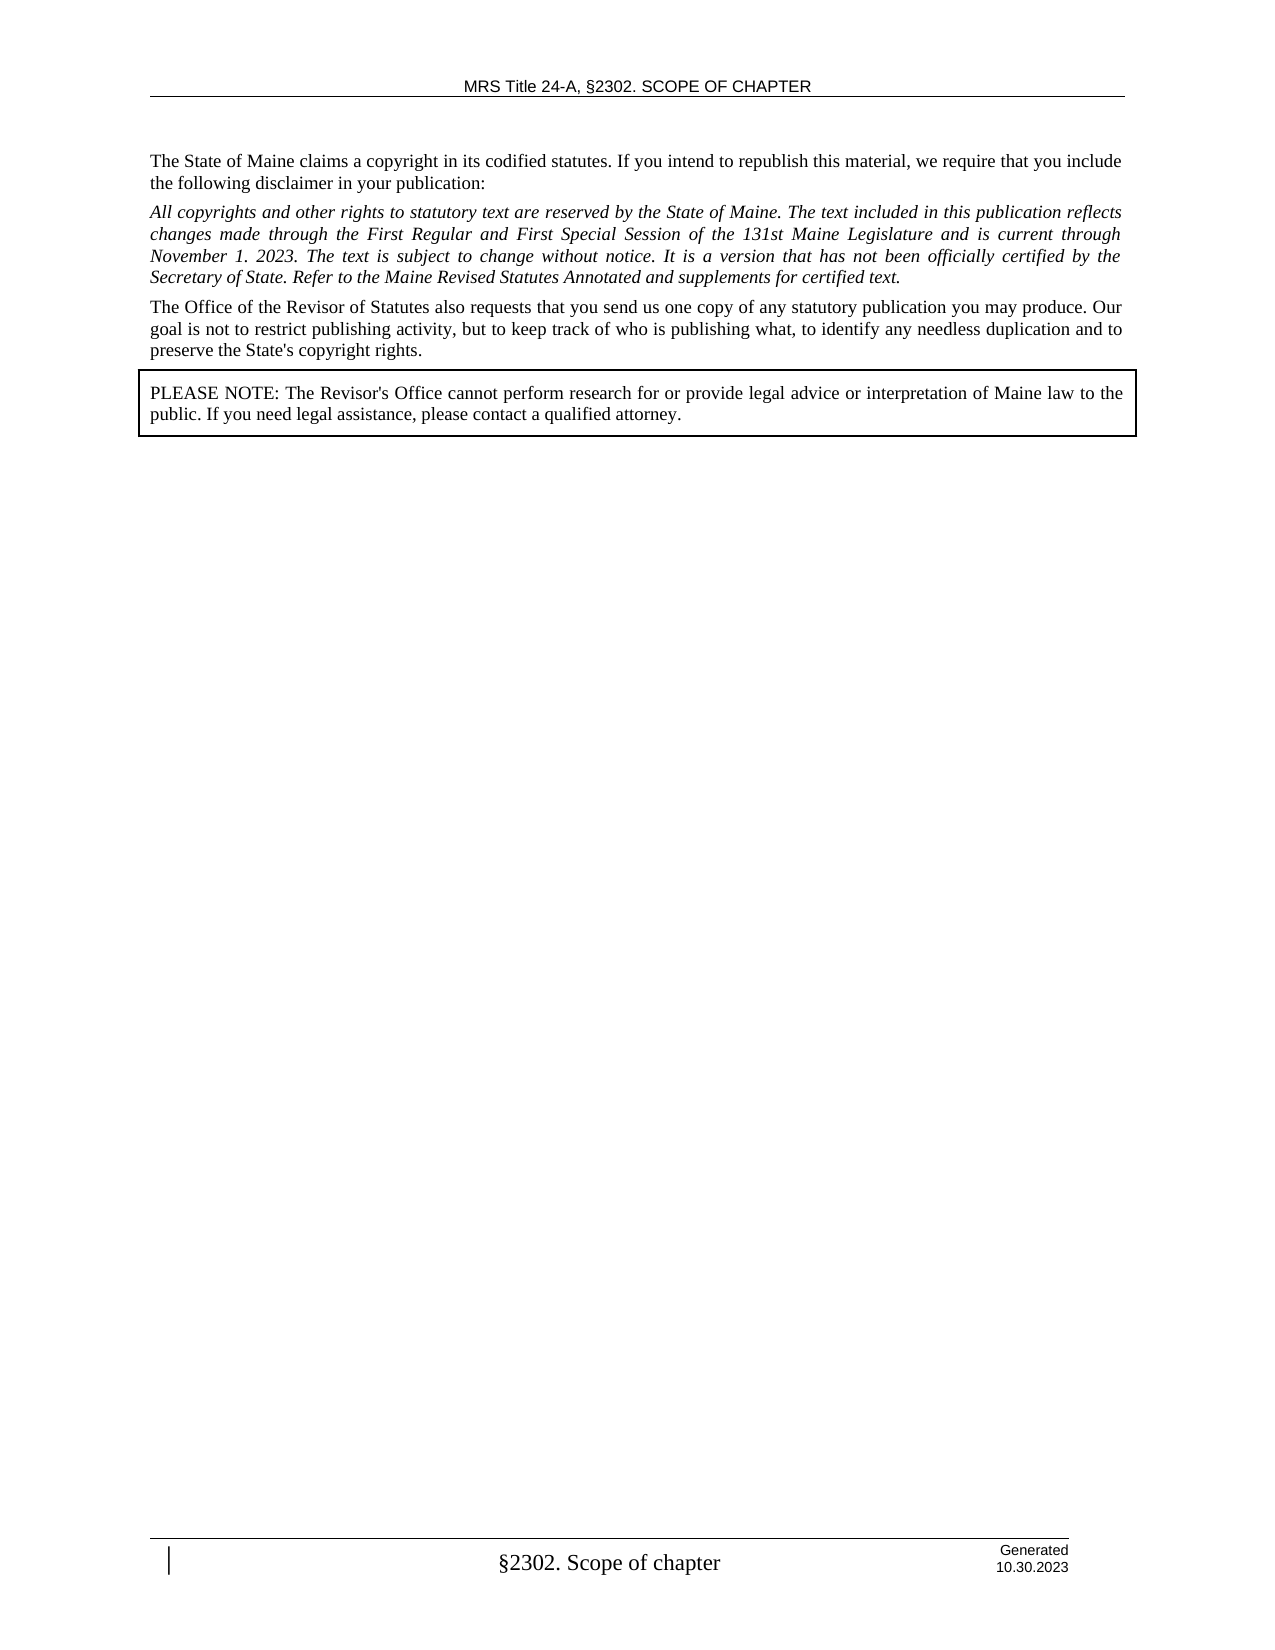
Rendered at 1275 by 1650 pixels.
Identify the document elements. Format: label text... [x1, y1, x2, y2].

text The Office of the Revisor of Statutes also requests that you send us one copy of any statutory publication you may produce. Our goal is not to restrict publishing activity, but to keep track of who is publishing what, to identify any needless duplication and to preserve the State's copyright rights. [150, 296, 1125, 361]
text PLEASE NOTE: The Revisor's Office cannot perform research for or provide legal advice or interpretation of Maine law to the public. If you need legal assistance, please contact a qualified attorney. [140, 371, 1135, 435]
text The State of Maine claims a copyright in its codified statutes. If you intend to republish this material, we require that you include the following disclaimer in your publication: [150, 150, 1125, 193]
text All copyrights and other rights to statutory text are reserved by the State of Maine. The text included in this publication reflects changes made through the First Regular and First Special Session of the 131st Maine Legislature and is current through November 1. 2023 . The text is subject to change without notice. It is a version that has not been officially certified by the Secretary of State. Refer to the Maine Revised Statutes Annotated and supplements for certified text. [150, 201, 1125, 288]
